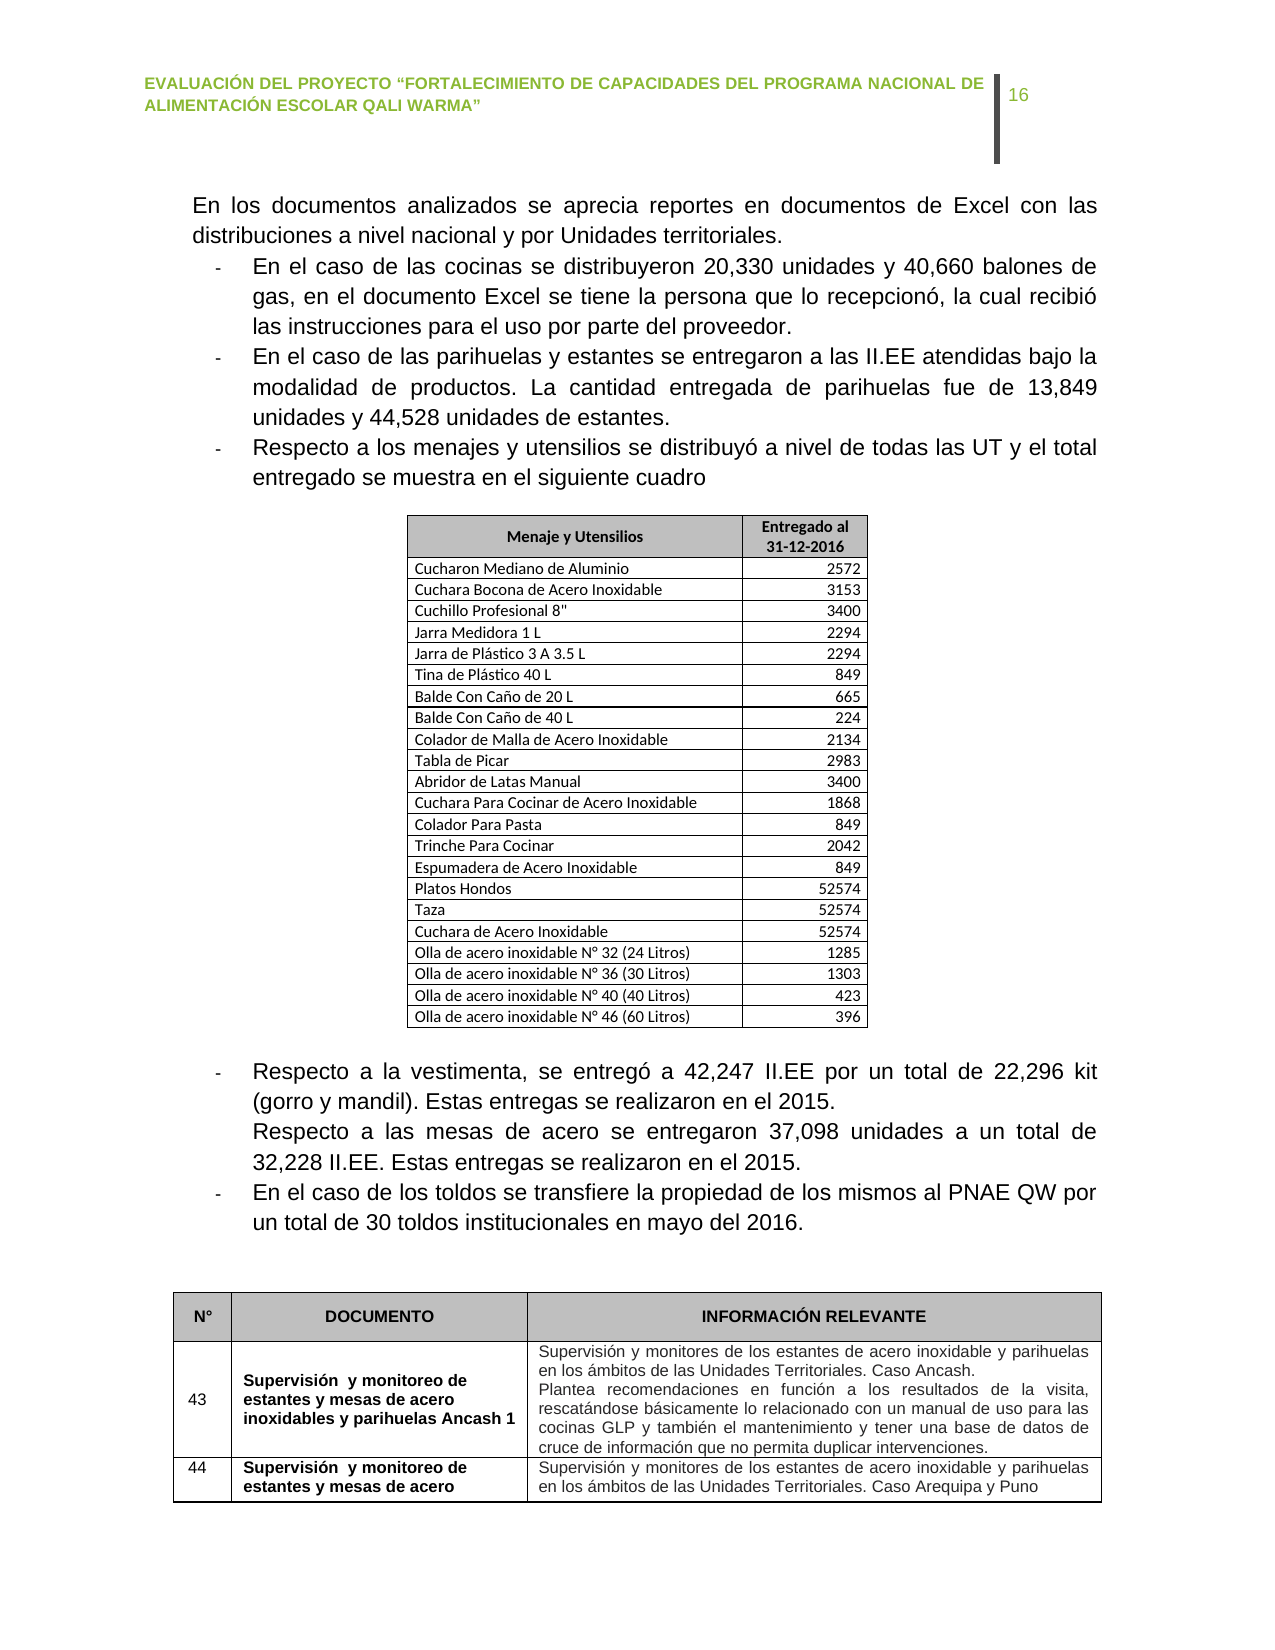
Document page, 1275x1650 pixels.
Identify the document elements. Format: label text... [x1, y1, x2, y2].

table_cell Olla de acero inoxidable N° 32 (24 Litros) [408, 942, 742, 963]
list En los documentos analizados se aprecia reportes en documentos de Excel con las distribuciones a nivel nacional y por Unidades territoriales. [192, 192, 1098, 249]
table_cell Colador Para Pasta [408, 814, 742, 834]
table_cell Olla de acero inoxidable N° 46 (60 Litros) [408, 1006, 742, 1027]
table_cell Platos Hondos [408, 878, 742, 898]
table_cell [528, 1458, 1101, 1501]
table_header Entregado al 31-12-2016 [743, 516, 867, 557]
table_cell Taza [408, 900, 742, 920]
table_cell 224 [743, 708, 867, 728]
table_cell 52574 [743, 900, 867, 920]
table_cell 3153 [743, 579, 867, 599]
table_cell Trinche Para Cocinar [408, 836, 742, 856]
list En el caso de las cocinas se distribuyeron 20,330 unidades y 40,660 balones de gas, en el documento Excel se tiene la persona que lo recepcionó, la cual recibió las instrucciones para el uso por parte del proveedor. [215, 253, 1098, 339]
table_cell Cuchara de Acero Inoxidable [408, 921, 742, 941]
table_cell 2134 [743, 729, 867, 749]
table_cell 1285 [743, 942, 867, 963]
table_cell 2042 [743, 836, 867, 856]
table_cell Tabla de Picar [408, 750, 742, 770]
table_cell Balde Con Caño de 20 L [408, 686, 742, 706]
table_header N° [174, 1293, 231, 1341]
table_cell 2294 [743, 622, 867, 642]
table_cell 849 [743, 814, 867, 834]
table_cell Colador de Malla de Acero Inoxidable [408, 729, 742, 749]
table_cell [232, 1458, 527, 1501]
table_cell Cuchillo Profesional 8" [408, 601, 742, 621]
table_cell 44 [174, 1458, 231, 1501]
table_cell Olla de acero inoxidable N° 40 (40 Litros) [408, 985, 742, 1005]
table_cell Tina de Plástico 40 L [408, 665, 742, 685]
table_cell Supervisión y monitores de los estantes de acero inoxidable y parihuelas en los ámbitos de las Unidades Territoriales. Caso Ancash. Plantea recomendaciones en función a los resultados de la visita, rescatándose básicamente lo relacionado con un manual de uso para las cocinas GLP y también el mantenimiento y tener una base de datos de cruce de información que no permita duplicar intervenciones. [528, 1342, 1101, 1457]
table_header INFORMACIÓN RELEVANTE [528, 1293, 1101, 1341]
list Respecto a la vestimenta, se entregó a 42,247 II.EE por un total de 22,296 kit (gorro y mandil). Estas entregas se realizaron en el 2015. [215, 1058, 1098, 1114]
table_cell Espumadera de Acero Inoxidable [408, 857, 742, 877]
table_cell 1303 [743, 964, 867, 984]
table_cell Supervisión y monitoreo de estantes y mesas de acero inoxidables y parihuelas Ancash 1 [232, 1342, 527, 1457]
table_cell 849 [743, 857, 867, 877]
table_cell Jarra Medidora 1 L [408, 622, 742, 642]
list En el caso de las parihuelas y estantes se entregaron a las II.EE atendidas bajo la modalidad de productos. La cantidad entregada de parihuelas fue de 13,849 unidades y 44,528 unidades de estantes. [215, 343, 1098, 430]
table_cell 423 [743, 985, 867, 1005]
table_cell 665 [743, 686, 867, 706]
table_cell 2983 [743, 750, 867, 770]
list Respecto a las mesas de acero se entregaron 37,098 unidades a un total de 32,228 II.EE. Estas entregas se realizaron en el 2015. [252, 1118, 1098, 1175]
table_cell 2294 [743, 643, 867, 664]
table_cell 3400 [743, 771, 867, 792]
table_cell 52574 [743, 921, 867, 941]
table_header Menaje y Utensilios [408, 516, 742, 557]
table_cell Cucharon Mediano de Aluminio [408, 558, 742, 578]
table_cell 3400 [743, 601, 867, 621]
table_cell 849 [743, 665, 867, 685]
table_cell 1868 [743, 793, 867, 813]
table_cell Cuchara Para Cocinar de Acero Inoxidable [408, 793, 742, 813]
table_cell Olla de acero inoxidable N° 36 (30 Litros) [408, 964, 742, 984]
table_cell 396 [743, 1006, 867, 1027]
table_cell 52574 [743, 878, 867, 898]
table_cell 2572 [743, 558, 867, 578]
table_cell 43 [174, 1342, 231, 1457]
list Respecto a los menajes y utensilios se distribuyó a nivel de todas las UT y el total entregado se muestra en el siguiente cuadro [215, 434, 1098, 491]
table_cell Cuchara Bocona de Acero Inoxidable [408, 579, 742, 599]
table_cell Jarra de Plástico 3 A 3.5 L [408, 643, 742, 664]
table_cell Abridor de Latas Manual [408, 771, 742, 792]
table_cell Balde Con Caño de 40 L [408, 708, 742, 728]
list En el caso de los toldos se transfiere la propiedad de los mismos al PNAE QW por un total de 30 toldos institucionales en mayo del 2016. [215, 1179, 1098, 1235]
table_header DOCUMENTO [232, 1293, 527, 1341]
